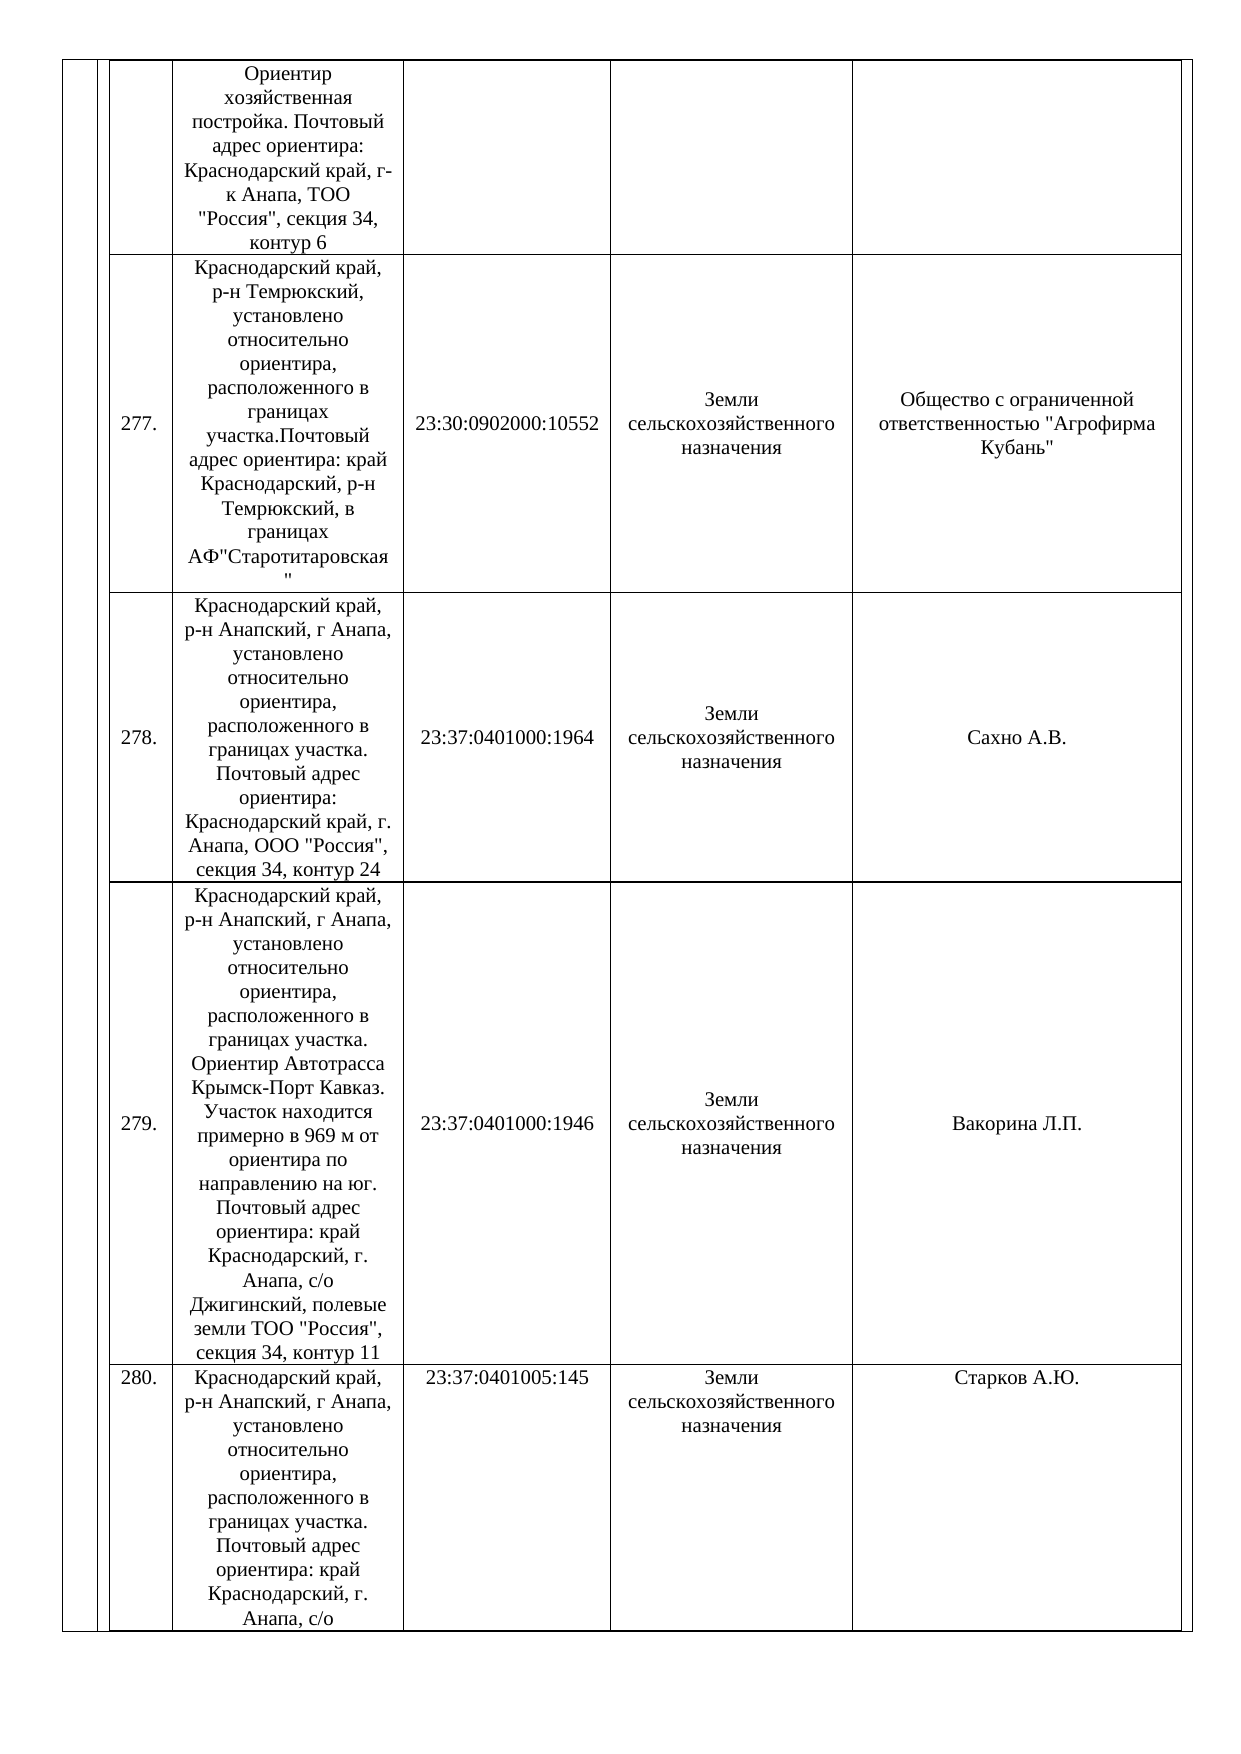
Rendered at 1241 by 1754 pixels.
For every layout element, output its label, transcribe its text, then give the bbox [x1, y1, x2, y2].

table_cell [853, 61, 1181, 254]
table_cell [853, 1365, 1181, 1630]
table_cell [611, 255, 852, 592]
table_cell [173, 1365, 403, 1630]
table_cell [853, 593, 1181, 881]
table_cell [110, 61, 172, 254]
table_cell [110, 883, 172, 1364]
table_cell [98, 60, 109, 1631]
table_cell [173, 593, 403, 881]
table_cell [404, 593, 610, 881]
table_cell [110, 255, 172, 592]
table_cell [404, 255, 610, 592]
table_cell [173, 255, 403, 592]
table_cell [853, 883, 1181, 1364]
table_cell [611, 883, 852, 1364]
table_cell [611, 61, 852, 254]
table_cell [110, 1365, 172, 1630]
table_cell [110, 593, 172, 881]
table_cell [173, 61, 403, 254]
table_cell [404, 883, 610, 1364]
table_cell [611, 593, 852, 881]
table_cell [173, 883, 403, 1364]
table_cell [1182, 60, 1192, 1631]
table_cell [611, 1365, 852, 1630]
table_cell [853, 255, 1181, 592]
table_cell [404, 61, 610, 254]
table_cell 3 [63, 60, 97, 1631]
table_cell [404, 1365, 610, 1630]
